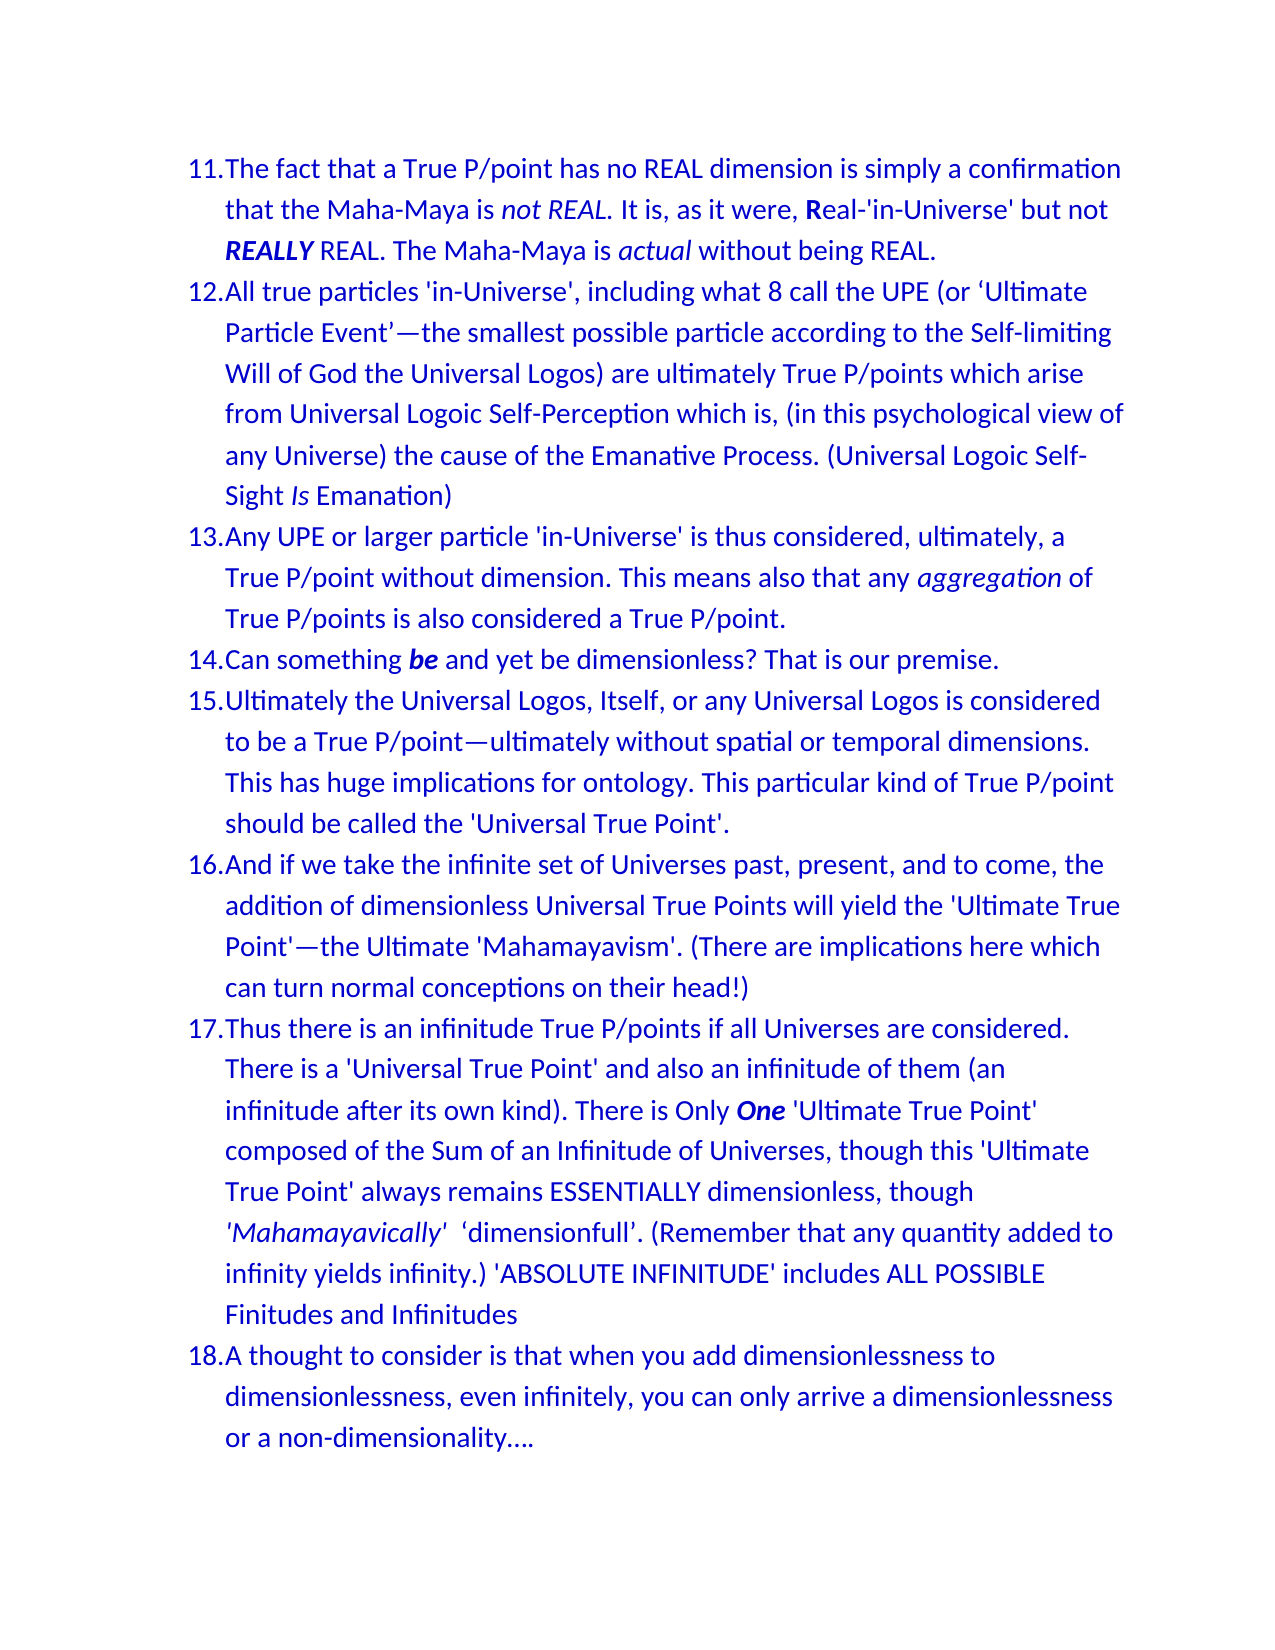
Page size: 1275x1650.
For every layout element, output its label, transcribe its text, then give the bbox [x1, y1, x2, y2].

list All true particles 'in-Universe', including what 8 call the UPE (or ‘Ultimate Particle Event’—the smallest possible particle according to the Self-limiting Will of God the Universal Logos) are ultimately True P/points which arise from Universal Logoic Self-Perception which is, (in this psychological view of any Universe) the cause of the Emanative Process. (Universal Logoic Self-Sight Is Emanation) [187, 273, 1125, 513]
list Can something be and yet be dimensionless? That is our premise. [187, 641, 1125, 677]
list And if we take the infinite set of Universes past, present, and to come, the addition of dimensionless Universal True Points will yield the 'Ultimate True Point'—the Ultimate 'Mahamayavism'. (There are implications here which can turn normal conceptions on their head!) [187, 846, 1125, 1004]
list Thus there is an infinitude True P/points if all Universes are considered. There is a 'Universal True Point' and also an infinitude of them (an infinitude after its own kind). There is Only One 'Ultimate True Point' composed of the Sum of an Infinitude of Universes, though this 'Ultimate True Point' always remains ESSENTIALLY dimensionless, though 'Mahamayavically' ‘dimensionfull’. (Remember that any quantity added to infinity yields infinity.) 'ABSOLUTE INFINITUDE' includes ALL POSSIBLE Finitudes and Infinitudes [187, 1010, 1125, 1332]
list The fact that a True P/point has no REAL dimension is simply a confirmation that the Maha-Maya is not REAL. It is, as it were, Real-'in-Universe' but not REALLY REAL. The Maha-Maya is actual without being REAL. [187, 150, 1125, 267]
list Any UPE or larger particle 'in-Universe' is thus considered, ultimately, a True P/point without dimension. This means also that any aggregation of True P/points is also considered a True P/point. [187, 518, 1125, 636]
list Ultimately the Universal Logos, Itself, or any Universal Logos is considered to be a True P/point—ultimately without spatial or temporal dimensions. This has huge implications for ontology. This particular kind of True P/point should be called the 'Universal True Point'. [187, 682, 1125, 841]
list A thought to consider is that when you add dimensionlessness to dimensionlessness, even infinitely, you can only arrive a dimensionlessness or a non-dimensionality…. [187, 1337, 1125, 1455]
